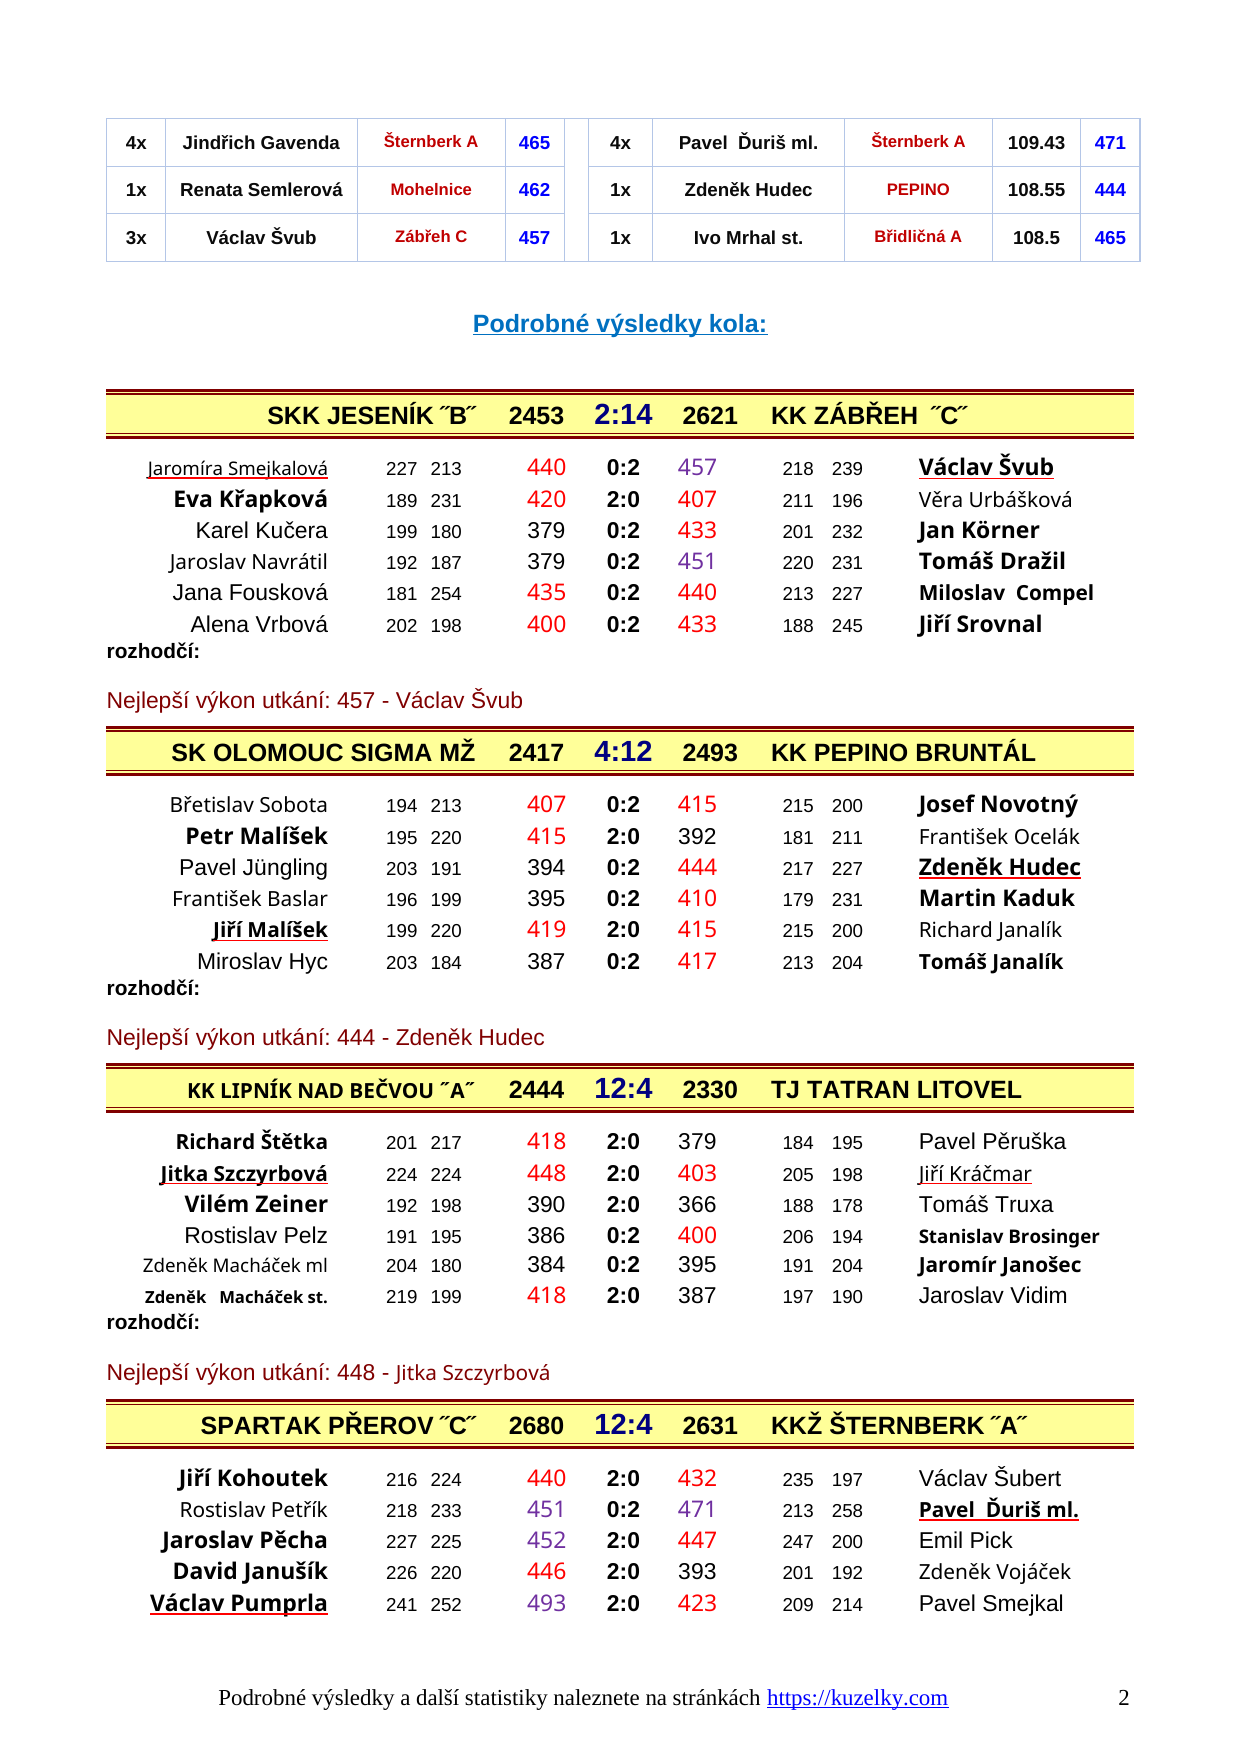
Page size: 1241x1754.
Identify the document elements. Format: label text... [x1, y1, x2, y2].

text Nejlepší výkon utkání: 444 - Zdeněk Hudec [106, 1024, 1134, 1050]
table_cell 457 [506, 214, 564, 261]
text Petr Malíšek 195 220 415 2:0 392 181 211 František Ocelák [106, 819, 1134, 851]
text Miroslav Hyc 203 184 387 0:2 417 213 204 Tomáš Janalík [106, 944, 1134, 976]
text Eva Křapková 189 231 420 2:0 407 211 196 Věra Urbášková [106, 483, 1134, 514]
text Spartak Přerov ˝C˝ 2680 12:4 2631 KKŽ Šternberk ˝A˝ [106, 1405, 1134, 1443]
table_cell Jindřich Gavenda [166, 119, 357, 166]
text Jiří Kohoutek 216 224 440 2:0 432 235 197 Václav Šubert [106, 1462, 1134, 1493]
text rozhodčí: [106, 639, 1134, 663]
table_cell 465 [1081, 214, 1139, 261]
text Pavel Jüngling 203 191 394 0:2 444 217 227 Zdeněk Hudec [106, 851, 1134, 882]
text rozhodčí: [106, 976, 1134, 1000]
text Břetislav Sobota 194 213 407 0:2 415 215 200 Josef Novotný [106, 788, 1134, 819]
text Alena Vrbová 202 198 400 0:2 433 188 245 Jiří Srovnal [106, 608, 1134, 639]
text Jiří Malíšek 199 220 419 2:0 415 215 200 Richard Janalík [106, 913, 1134, 944]
text rozhodčí: [106, 1310, 1134, 1334]
table_cell Zdeněk Hudec [653, 167, 844, 213]
text SK Olomouc Sigma MŽ 2417 4:12 2493 KK PEPINO Bruntál [106, 732, 1134, 770]
table_cell Mohelnice [358, 167, 505, 213]
text SKK Jeseník ˝B˝ 2453 2:14 2621 KK Zábřeh ˝C˝ [106, 395, 1134, 433]
text Vilém Zeiner 192 198 390 2:0 366 188 178 Tomáš Truxa [106, 1188, 1134, 1219]
text Nejlepší výkon utkání: 457 - Václav Švub [106, 687, 1134, 713]
table_cell 108.55 [993, 167, 1080, 213]
text Rostislav Pelz 191 195 386 0:2 400 206 194 Stanislav Brosinger [106, 1219, 1134, 1250]
text Podrobné výsledky kola: [94, 308, 1145, 337]
table_cell Václav Švub [166, 214, 357, 261]
table_cell PEPINO [845, 167, 992, 213]
text Karel Kučera 199 180 379 0:2 433 201 232 Jan Körner [106, 514, 1134, 545]
text Jaroslav Navrátil 192 187 379 0:2 451 220 231 Tomáš Dražil [106, 545, 1134, 576]
table_cell 1x [107, 167, 165, 213]
table_cell Ivo Mrhal st. [653, 214, 844, 261]
table_cell Renata Semlerová [166, 167, 357, 213]
table_cell Zábřeh C [358, 214, 505, 261]
table_cell 4x [107, 119, 165, 166]
text Jaroslav Pěcha 227 225 452 2:0 447 247 200 Emil Pick [106, 1524, 1134, 1555]
table_cell 108.5 [993, 214, 1080, 261]
table_cell Pavel Ďuriš ml. [653, 119, 844, 166]
table_cell 444 [1081, 167, 1139, 213]
text Jana Fousková 181 254 435 0:2 440 213 227 Miloslav Compel [106, 576, 1134, 608]
text Václav Pumprla 241 252 493 2:0 423 209 214 Pavel Smejkal [106, 1587, 1134, 1618]
table_cell 1x [589, 214, 652, 261]
table_cell 4x [589, 119, 652, 166]
text Zdeněk Macháček ml 204 180 384 0:2 395 191 204 Jaromír Janošec [106, 1250, 1134, 1279]
text Jitka Szczyrbová 224 224 448 2:0 403 205 198 Jiří Kráčmar [106, 1157, 1134, 1188]
text Jaromíra Smejkalová 227 213 440 0:2 457 218 239 Václav Švub [106, 451, 1134, 483]
table_cell 109.43 [993, 119, 1080, 166]
table_cell Šternberk A [845, 119, 992, 166]
table_cell 465 [506, 119, 564, 166]
text Richard Štětka 201 217 418 2:0 379 184 195 Pavel Pěruška [106, 1125, 1134, 1157]
text Rostislav Petřík 218 233 451 0:2 471 213 258 Pavel Ďuriš ml. [106, 1493, 1134, 1524]
table_cell 462 [506, 167, 564, 213]
table_cell 471 [1081, 119, 1139, 166]
text František Baslar 196 199 395 0:2 410 179 231 Martin Kaduk [106, 882, 1134, 913]
table_cell Břidličná A [845, 214, 992, 261]
text Zdeněk Macháček st. 219 199 418 2:0 387 197 190 Jaroslav Vidim [106, 1279, 1134, 1310]
text Nejlepší výkon utkání: 448 - Jitka Szczyrbová [106, 1358, 1134, 1386]
text KK Lipník nad Bečvou ˝A˝ 2444 12:4 2330 TJ Tatran Litovel [106, 1069, 1134, 1107]
table_cell Šternberk A [358, 119, 505, 166]
text David Janušík 226 220 446 2:0 393 201 192 Zdeněk Vojáček [106, 1555, 1134, 1587]
table_cell 1x [589, 167, 652, 213]
table_cell 3x [107, 214, 165, 261]
